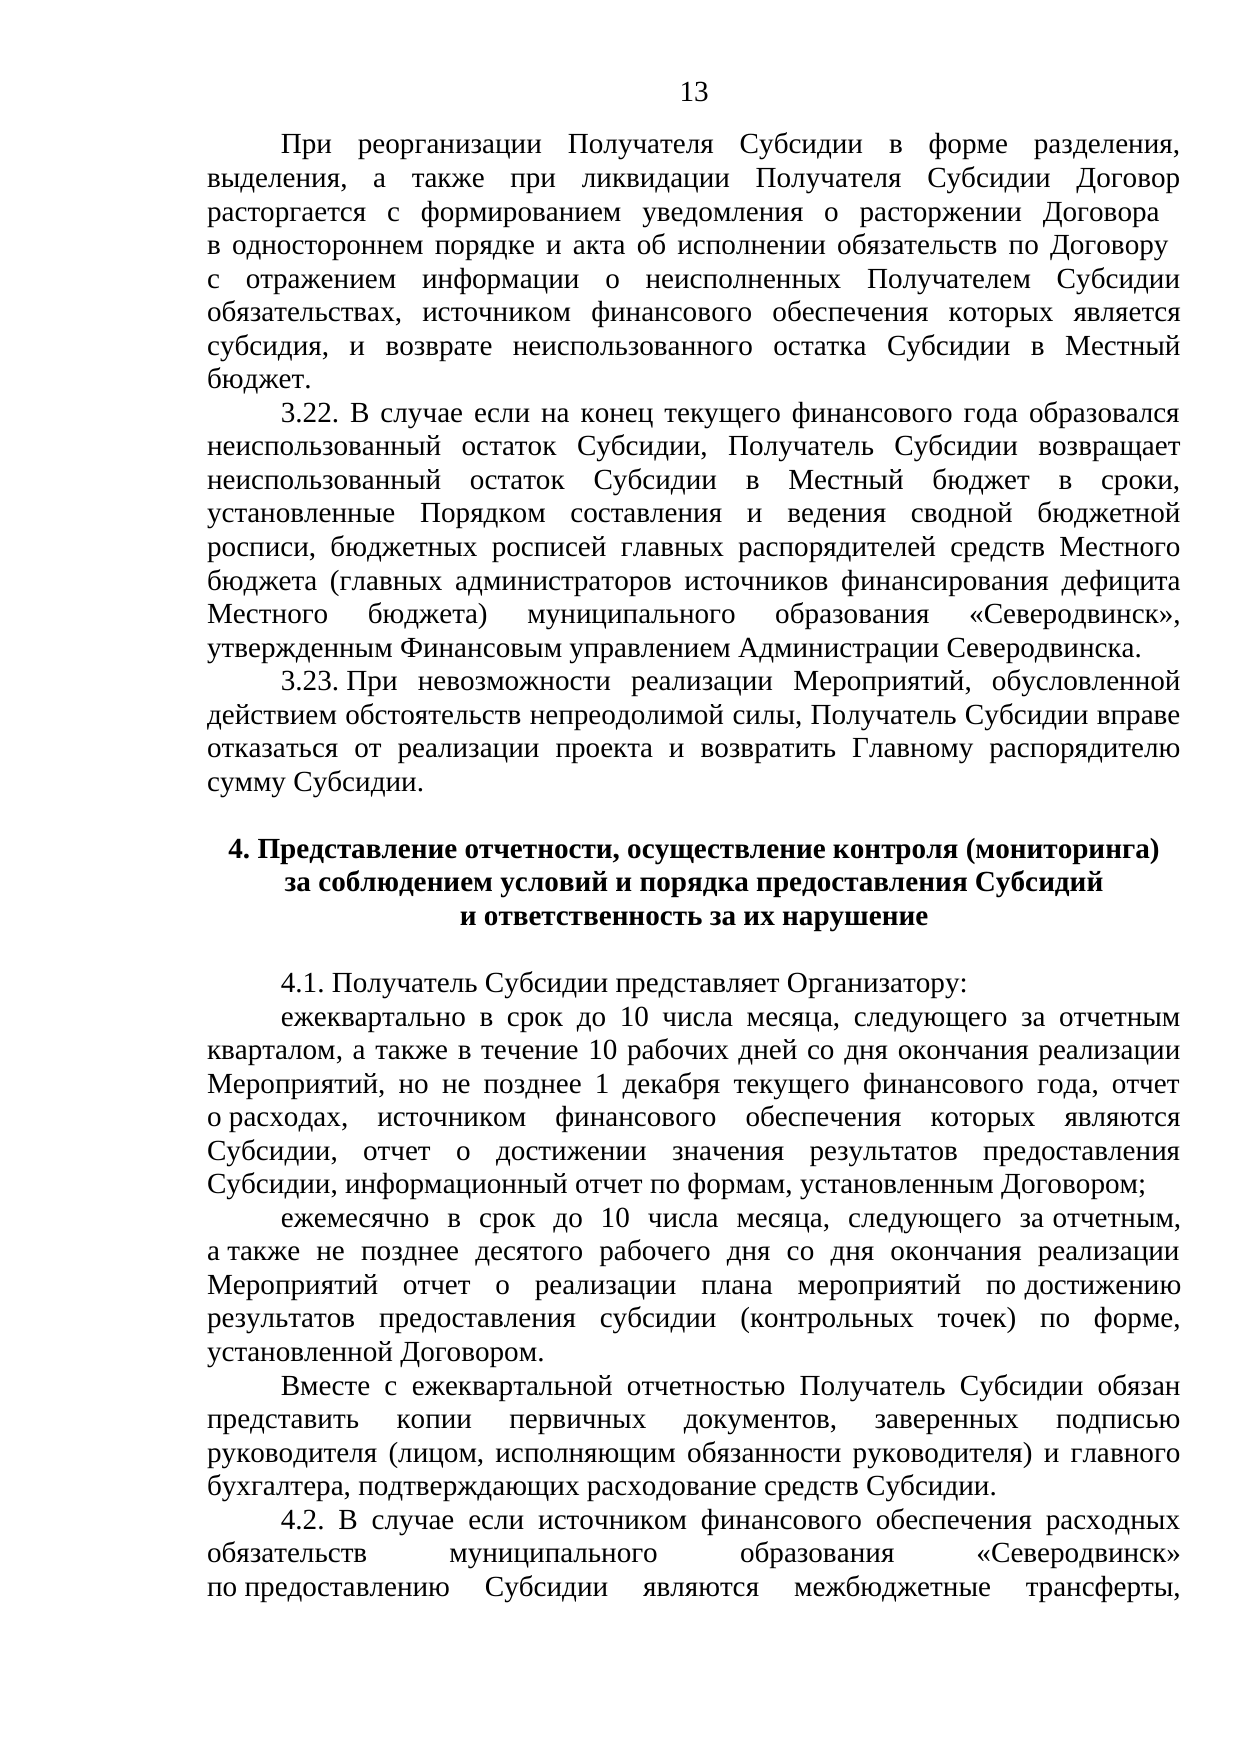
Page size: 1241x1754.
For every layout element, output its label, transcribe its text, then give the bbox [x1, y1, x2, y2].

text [207, 1502, 1181, 1602]
text ежеквартально в срок до 10 числа месяца, следующего за отчетным кварталом, а также в течение 10 рабочих дней со дня окончания реализации Мероприятий, но не позднее 1 декабря текущего финансового года, отчет о расходах, источником финансового обеспечения которых являются Субсидии, отчет о достижении значения результатов предоставления Субсидии, информационный отчет по формам, установленным Договором; [207, 999, 1181, 1200]
text 4.1. Получатель Субсидии представляет Организатору: [207, 965, 1181, 999]
text 3.22. В случае если на конец текущего финансового года образовался неиспользованный остаток Субсидии, Получатель Субсидии возвращает неиспользованный остаток Субсидии в Местный бюджет в сроки, установленные Порядком составления и ведения сводной бюджетной росписи, бюджетных росписей главных распорядителей средств Местного бюджета (главных администраторов источников финансирования дефицита Местного бюджета) муниципального образования «Северодвинск», утвержденным Финансовым управлением Администрации Северодвинска. [207, 395, 1181, 663]
text 4. Представление отчетности, осуществление контроля (мониторинга) за соблюдением условий и порядка предоставления Субсидий и ответственность за их нарушение [207, 831, 1181, 932]
text При реорганизации Получателя Субсидии в форме разделения, выделения, а также при ликвидации Получателя Субсидии Договор расторгается с формированием уведомления о расторжении Договора в одностороннем порядке и акта об исполнении обязательств по Договору с отражением информации о неисполненных Получателем Субсидии обязательствах, источником финансового обеспечения которых является субсидия, и возврате неиспользованного остатка Субсидии в Местный бюджет. [207, 127, 1181, 395]
text Вместе с ежеквартальной отчетностью Получатель Субсидии обязан представить копии первичных документов, заверенных подписью руководителя (лицом, исполняющим обязанности руководителя) и главного бухгалтера, подтверждающих расходование средств Субсидии. [207, 1368, 1181, 1502]
text 3.23. При невозможности реализации Мероприятий, обусловленной действием обстоятельств непреодолимой силы, Получатель Субсидии вправе отказаться от реализации проекта и возвратить Главному распорядителю сумму Субсидии. [207, 663, 1181, 797]
text ежемесячно в срок до 10 числа месяца, следующего за отчетным, а также не позднее десятого рабочего дня со дня окончания реализации Мероприятий отчет о реализации плана мероприятий по достижению результатов предоставления субсидии (контрольных точек) по форме, установленной Договором. [207, 1200, 1181, 1368]
